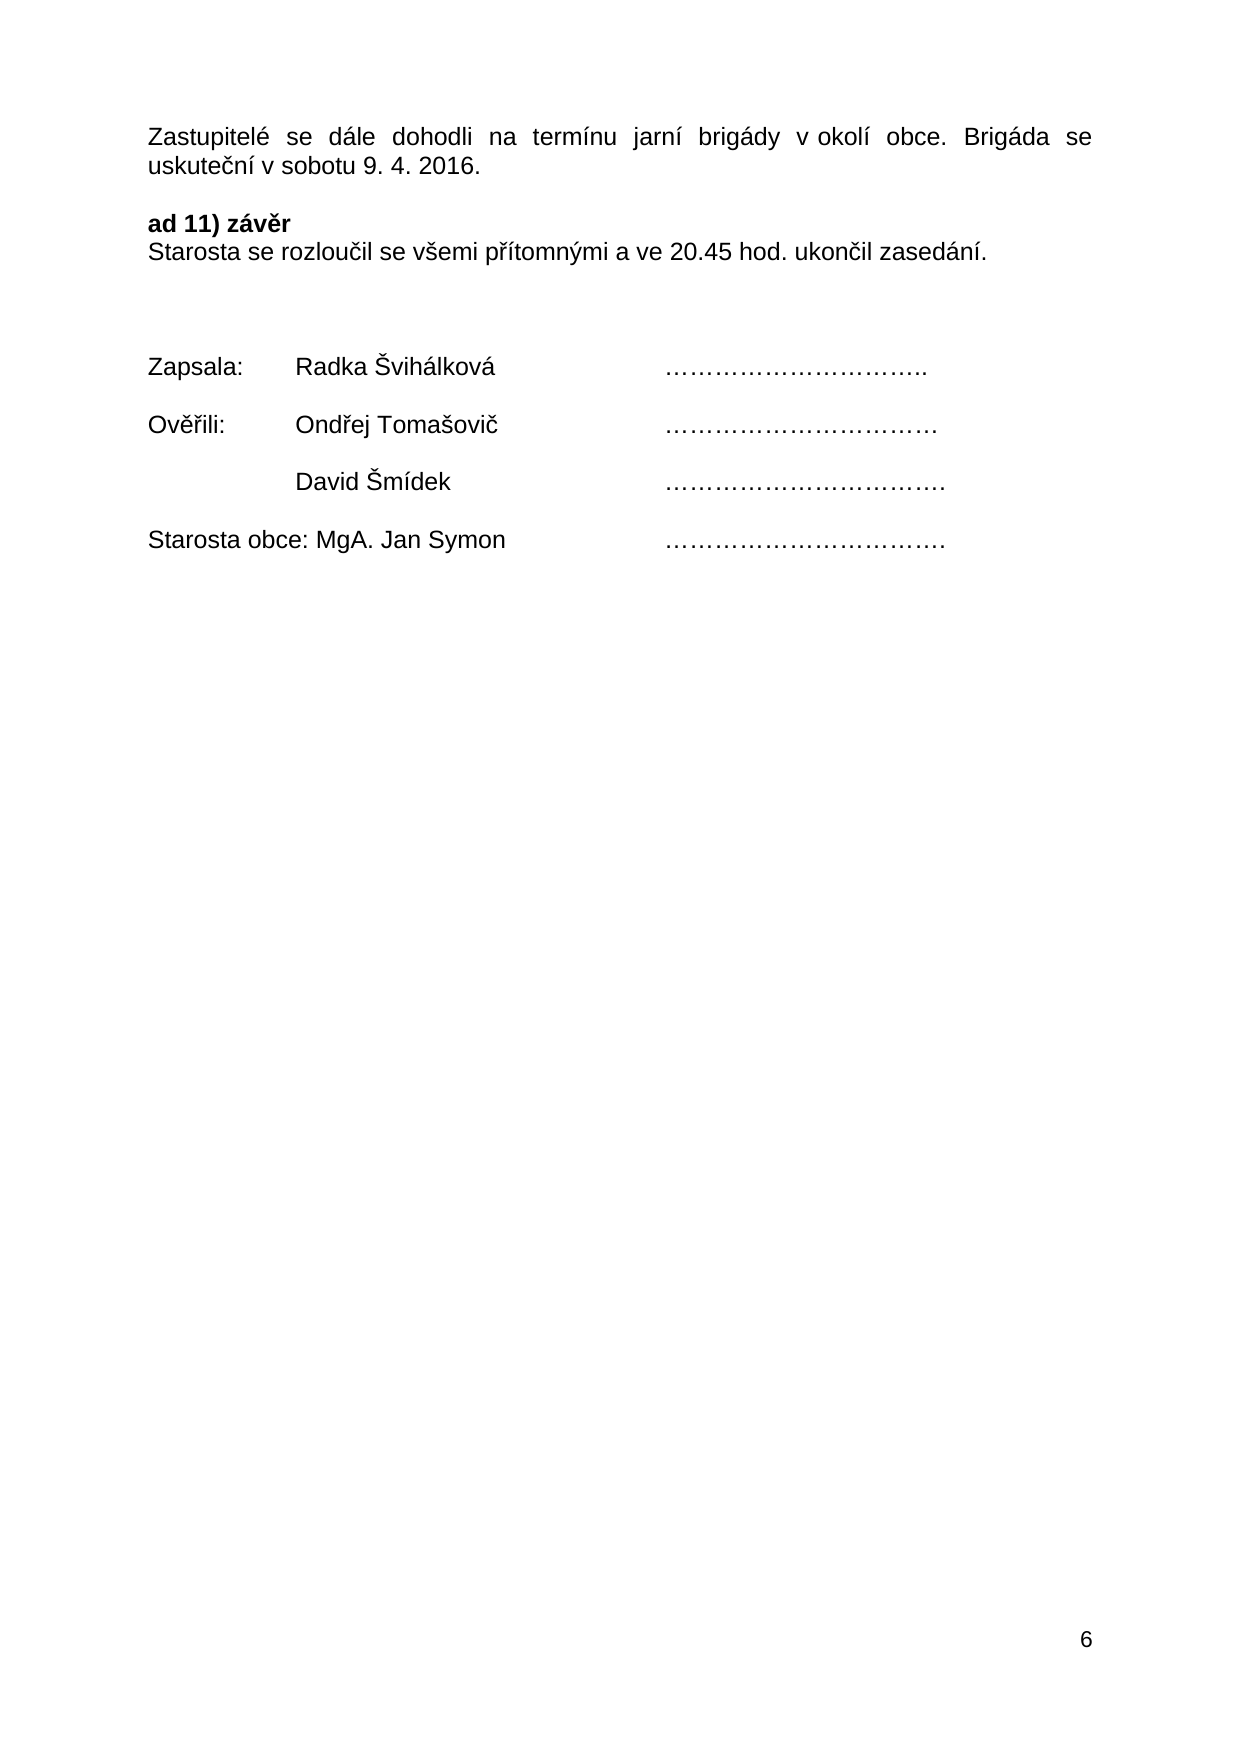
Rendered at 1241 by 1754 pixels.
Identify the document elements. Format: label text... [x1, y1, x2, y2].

text David Šmídek ……………………………. [148, 467, 1093, 496]
text Ověřili: Ondřej Tomašovič …………………………… [148, 410, 1093, 439]
text Zastupitelé se dále dohodli na termínu jarní brigády v okolí obce. Brigáda se uskuteční v sobotu 9. 4. 2016. [148, 122, 1093, 180]
text Starosta obce: MgA. Jan Symon ……………………………. [148, 525, 1093, 554]
text Starosta se rozloučil se všemi přítomnými a ve 20.45 hod. ukončil zasedání. [148, 237, 1093, 266]
text ad 11) závěr [148, 209, 1093, 237]
text Zapsala: Radka Švihálková ………………………….. [148, 352, 1093, 381]
